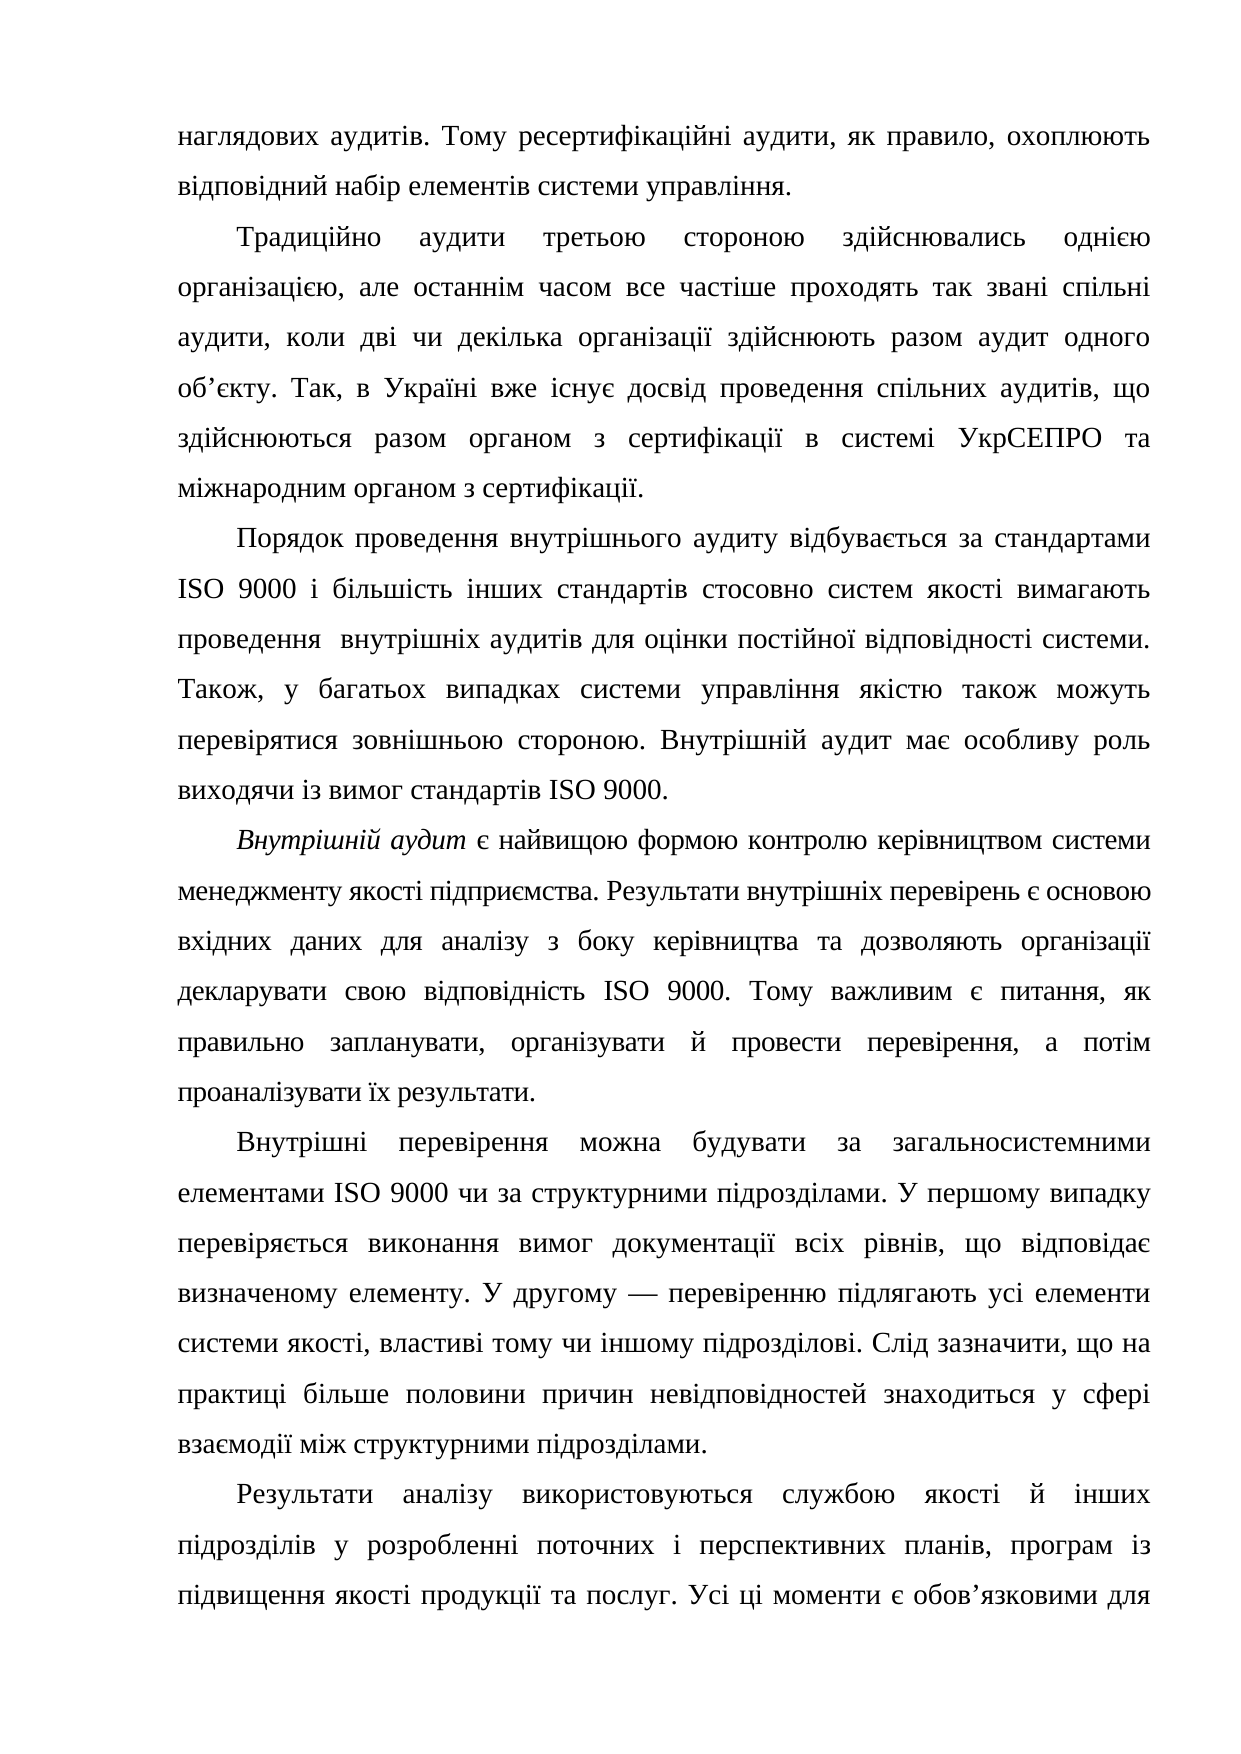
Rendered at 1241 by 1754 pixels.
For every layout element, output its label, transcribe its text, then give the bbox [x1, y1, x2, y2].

text Внутрішній аудит є найвищою формою контролю керівництвом системи менеджменту якості підприємства. Результати внутрішніх перевірень є основою вхідних даних для аналізу з боку керівництва та дозволяють організації декларувати свою відповідність ISO 9000. Тому важливим є питання, як правильно запланувати, організувати й провести перевірення, а потім проаналізувати їх результати. [177, 822, 1152, 1108]
text Порядок проведення внутрішнього аудиту відбувається за стандартами ISO 9000 і більшість інших стандартів стосовно систем якості вимагають проведення внутрішніх аудитів для оцінки постійної відповідності системи. Також, у багатьох випадках системи управління якістю також можуть перевірятися зовнішньою стороною. Внутрішній аудит має особливу роль виходячи із вимог стандартів ISO 9000. [177, 521, 1152, 806]
text Внутрішні перевірення можна будувати за загальносистемними елементами ISO 9000 чи за структурними підрозділами. У першому випадку перевіряється виконання вимог документації всіх рівнів, що відповідає визначеному елементу. У другому — перевіренню підлягають усі елементи системи якості, властиві тому чи іншому підрозділові. Слід зазначити, що на практиці більше половини причин невідповідностей знаходиться у сфері взаємодії між структурними підрозділами. [177, 1124, 1152, 1460]
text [177, 118, 1152, 202]
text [177, 1477, 1152, 1611]
text Традиційно аудити третьою стороною здійснювались однією організацією, але останнім часом все частіше проходять так звані спільні аудити, коли дві чи декілька організації здійснюють разом аудит одного об’єкту. Так, в Україні вже існує досвід проведення спільних аудитів, що здійснюються разом органом з сертифікації в системі УкрСЕПРО та міжнародним органом з сертифікації. [177, 219, 1152, 504]
